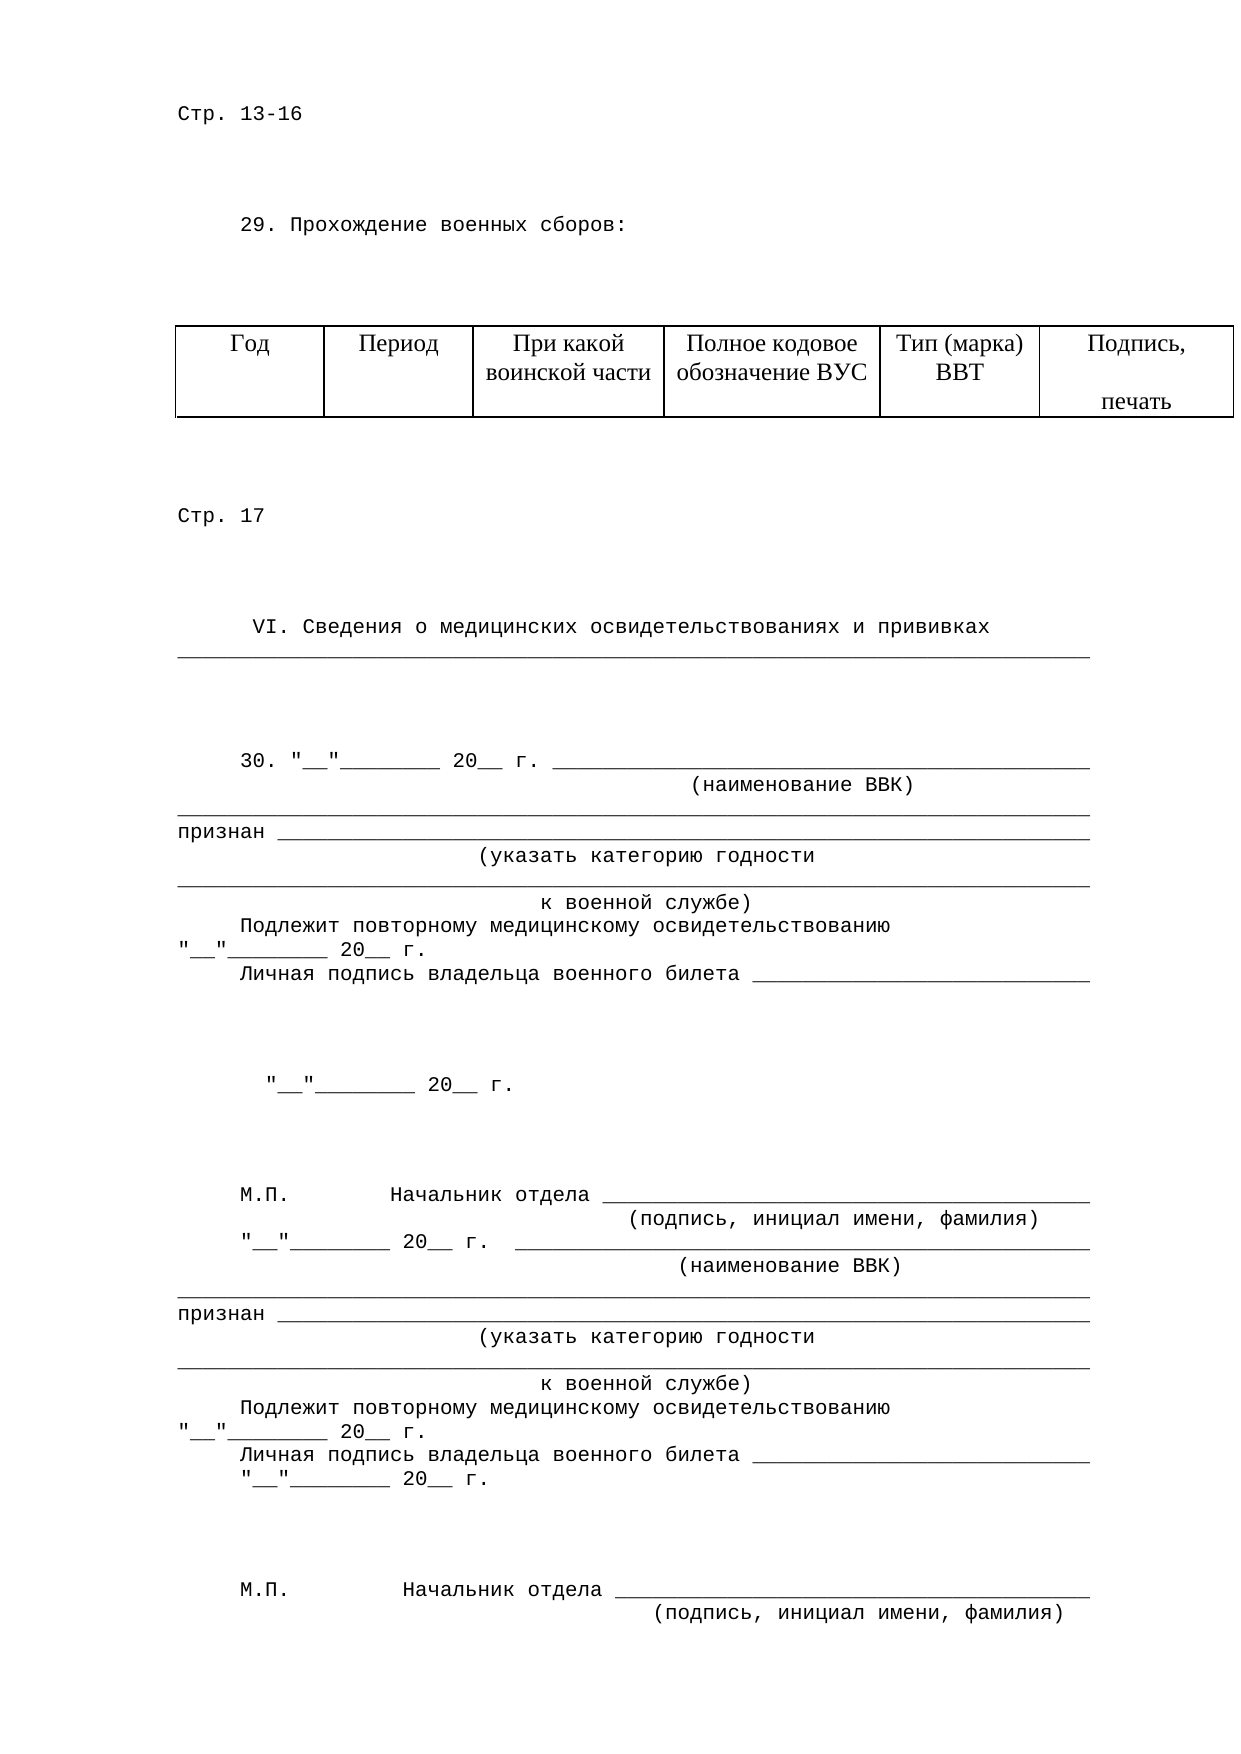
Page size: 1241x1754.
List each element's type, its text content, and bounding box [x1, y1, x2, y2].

text "__"________ 20__ г. [177, 1073, 1152, 1097]
text Стр. 17 [177, 505, 1152, 528]
table_header Тип (марка) ВВТ [881, 327, 1039, 416]
text к военной службе) [177, 1373, 1152, 1397]
text "__"________ 20__ г. [177, 939, 1152, 963]
text 29. Прохождение военных сборов: [177, 214, 1152, 238]
table_header Период [325, 327, 472, 416]
text Подлежит повторному медицинскому освидетельствованию [177, 916, 1152, 939]
text Стр. 13-16 [177, 103, 1152, 127]
text (подпись, инициал имени, фамилия) [177, 1602, 1152, 1626]
text Подлежит повторному медицинскому освидетельствованию [177, 1397, 1152, 1421]
text (наименование ВВК) [177, 774, 1152, 797]
text М.П. Начальник отдела _______________________________________ [177, 1184, 1152, 1208]
text М.П. Начальник отдела ______________________________________ [177, 1579, 1152, 1602]
text _________________________________________________________________________ [177, 639, 1152, 663]
text _________________________________________________________________________ [177, 797, 1152, 821]
text (подпись, инициал имени, фамилия) [177, 1208, 1152, 1232]
table_header Полное кодовое обозначение ВУС [665, 327, 879, 416]
text к военной службе) [177, 892, 1152, 916]
text _________________________________________________________________________ [177, 1350, 1152, 1373]
text VI. Сведения о медицинских освидетельствованиях и прививках [177, 616, 1152, 639]
text "__"________ 20__ г. [177, 1468, 1152, 1492]
text (наименование ВВК) [177, 1255, 1152, 1279]
text 30. "__"________ 20__ г. ___________________________________________ [177, 750, 1152, 774]
text _________________________________________________________________________ [177, 1279, 1152, 1302]
text Личная подпись владельца военного билета ___________________________ [177, 1444, 1152, 1468]
text (указать категорию годности [177, 844, 1152, 868]
table_header Год [176, 327, 323, 416]
table_header При какой воинской части [474, 327, 663, 416]
text признан _________________________________________________________________ [177, 1302, 1152, 1326]
text "__"________ 20__ г. ______________________________________________ [177, 1232, 1152, 1255]
text Личная подпись владельца военного билета ___________________________ [177, 963, 1152, 986]
text "__"________ 20__ г. [177, 1421, 1152, 1444]
table_header Подпись, печать [1040, 327, 1233, 416]
text (указать категорию годности [177, 1326, 1152, 1350]
text признан _________________________________________________________________ [177, 821, 1152, 844]
text _________________________________________________________________________ [177, 868, 1152, 892]
